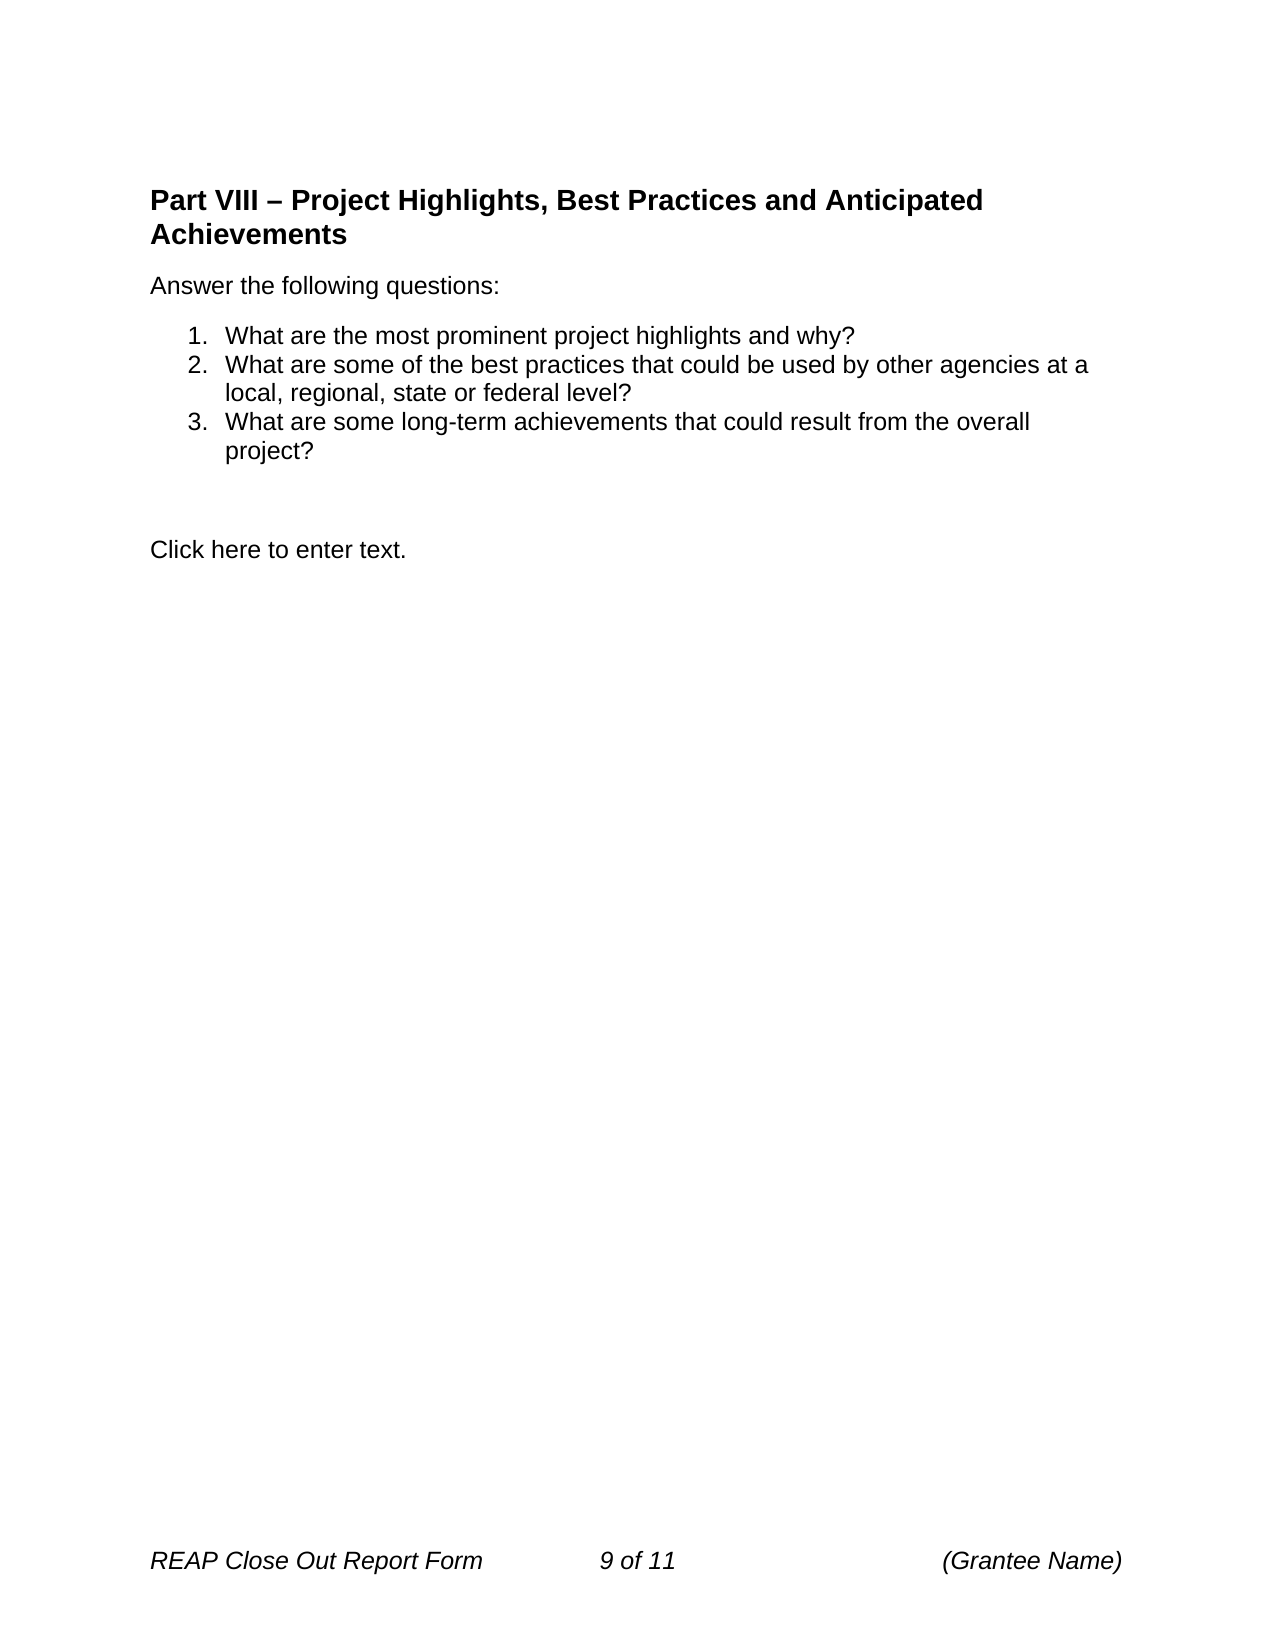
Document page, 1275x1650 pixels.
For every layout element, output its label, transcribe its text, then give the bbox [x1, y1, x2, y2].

subtitle Part VIII – Project Highlights, Best Practices and Anticipated Achievements [150, 183, 1125, 250]
list What are the most prominent project highlights and why? [187, 321, 1125, 349]
text Answer the following questions: [150, 271, 1125, 300]
list What are some of the best practices that could be used by other agencies at a local, regional, state or federal level? [187, 349, 1125, 407]
list What are some long-term achievements that could result from the overall project? [187, 407, 1125, 464]
